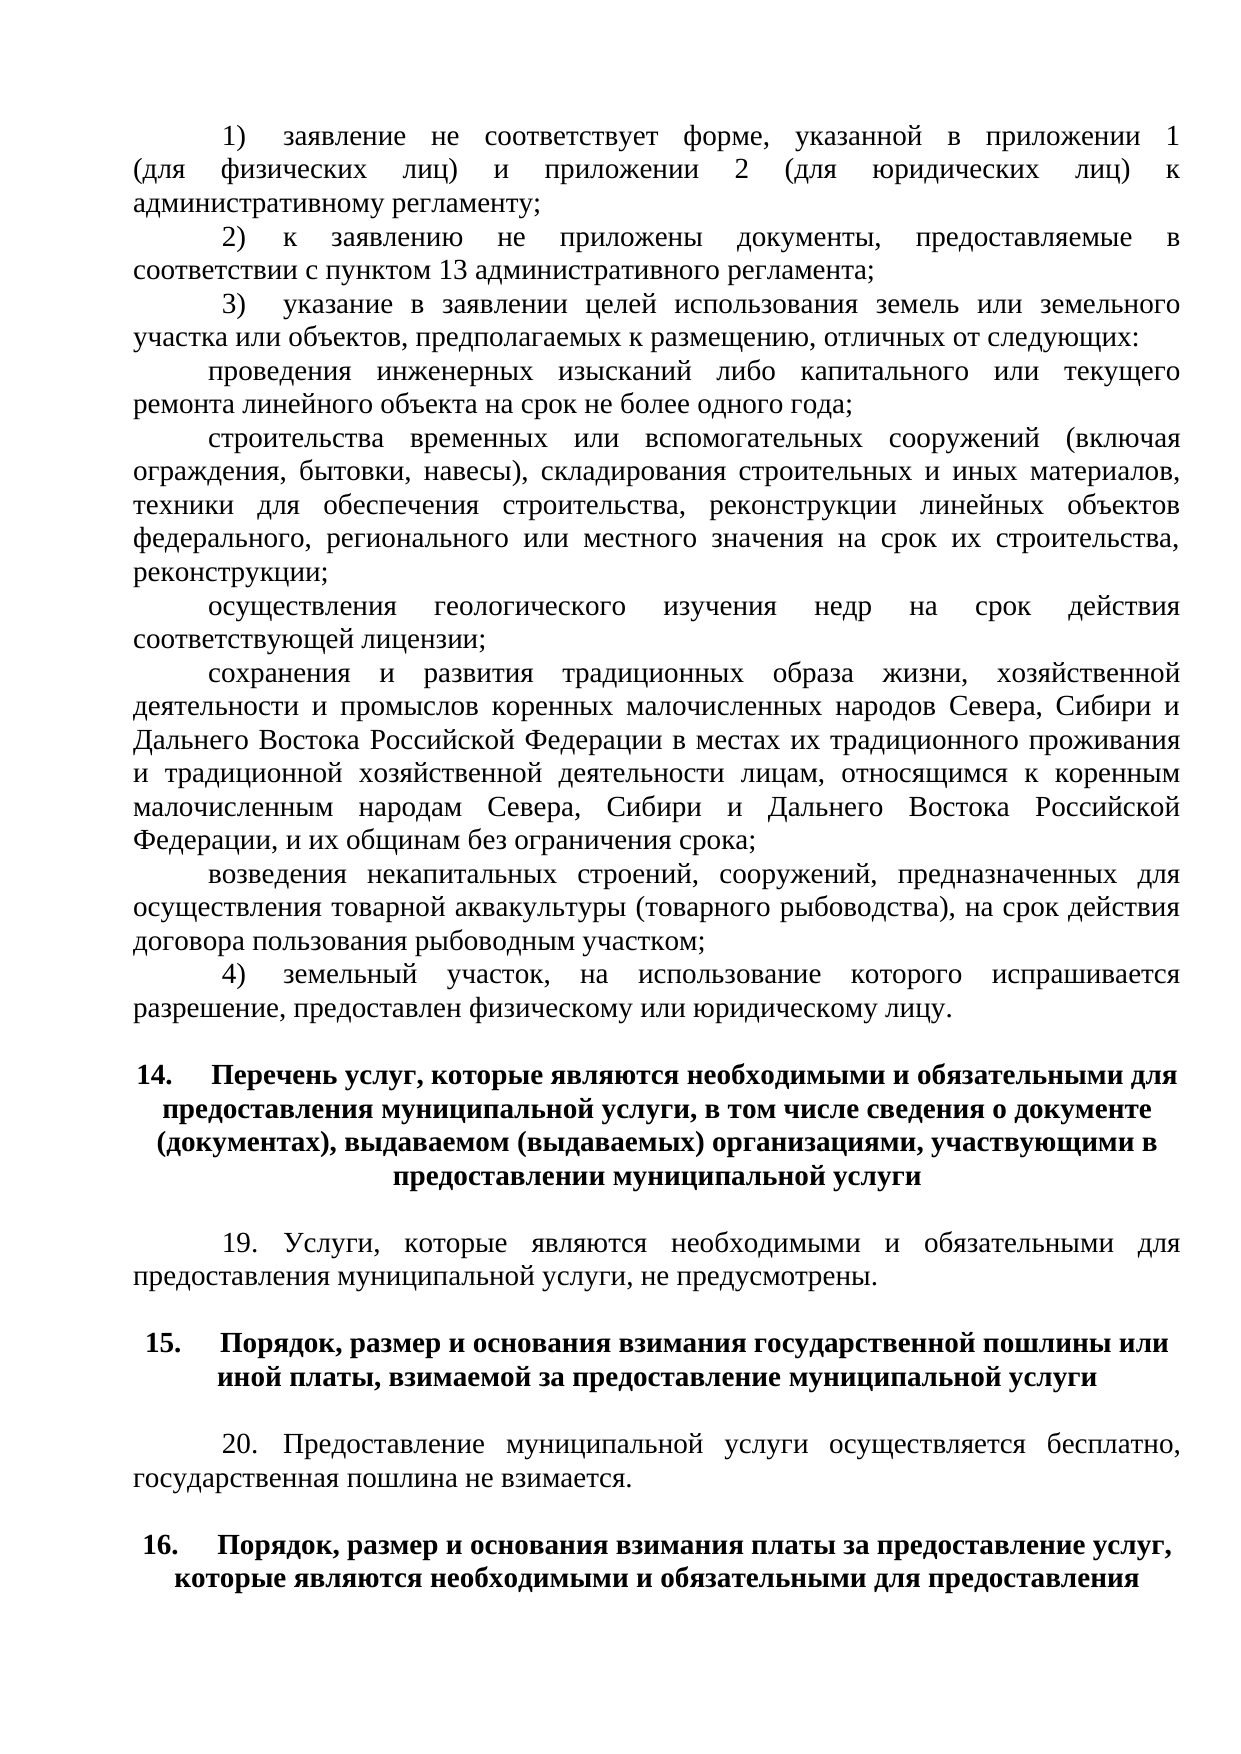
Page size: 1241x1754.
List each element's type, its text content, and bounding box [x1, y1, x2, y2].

list земельный участок, на использование которого испрашивается разрешение, предоставлен физическому или юридическому лицу. [133, 957, 1181, 1024]
list Предоставление муниципальной услуги осуществляется бесплатно, государственная пошлина не взимается. [133, 1426, 1181, 1493]
text строительства временных или вспомогательных сооружений (включая ограждения, бытовки, навесы), складирования строительных и иных материалов, техники для обеспечения строительства, реконструкции линейных объектов федерального, регионального или местного значения на срок их строительства, реконструкции; [133, 420, 1181, 588]
text возведения некапитальных строений, сооружений, предназначенных для осуществления товарной аквакультуры (товарного рыбоводства), на срок действия договора пользования рыбоводным участком; [133, 856, 1181, 957]
list указание в заявлении целей использования земель или земельного участка или объектов, предполагаемых к размещению, отличных от следующих: [133, 286, 1181, 353]
list Порядок, размер и основания взимания государственной пошлины или иной платы, взимаемой за предоставление муниципальной услуги [133, 1326, 1181, 1393]
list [133, 1527, 1181, 1594]
list заявление не соответствует форме, указанной в приложении 1 (для физических лиц) и приложении 2 (для юридических лиц) к административному регламенту; [133, 118, 1181, 219]
list Перечень услуг, которые являются необходимыми и обязательными для предоставления муниципальной услуги, в том числе сведения о документе (документах), выдаваемом (выдаваемых) организациями, участвующими в предоставлении муниципальной услуги [133, 1057, 1181, 1191]
text осуществления геологического изучения недр на срок действия соответствующей лицензии; [133, 588, 1181, 655]
list Услуги, которые являются необходимыми и обязательными для предоставления муниципальной услуги, не предусмотрены. [133, 1225, 1181, 1292]
text сохранения и развития традиционных образа жизни, хозяйственной деятельности и промыслов коренных малочисленных народов Севера, Сибири и Дальнего Востока Российской Федерации в местах их традиционного проживания и традиционной хозяйственной деятельности лицам, относящимся к коренным малочисленным народам Севера, Сибири и Дальнего Востока Российской Федерации, и их общинам без ограничения срока; [133, 655, 1181, 856]
text проведения инженерных изысканий либо капитального или текущего ремонта линейного объекта на срок не более одного года; [133, 353, 1181, 420]
list к заявлению не приложены документы, предоставляемые в соответствии с пунктом 13 административного регламента; [133, 219, 1181, 286]
